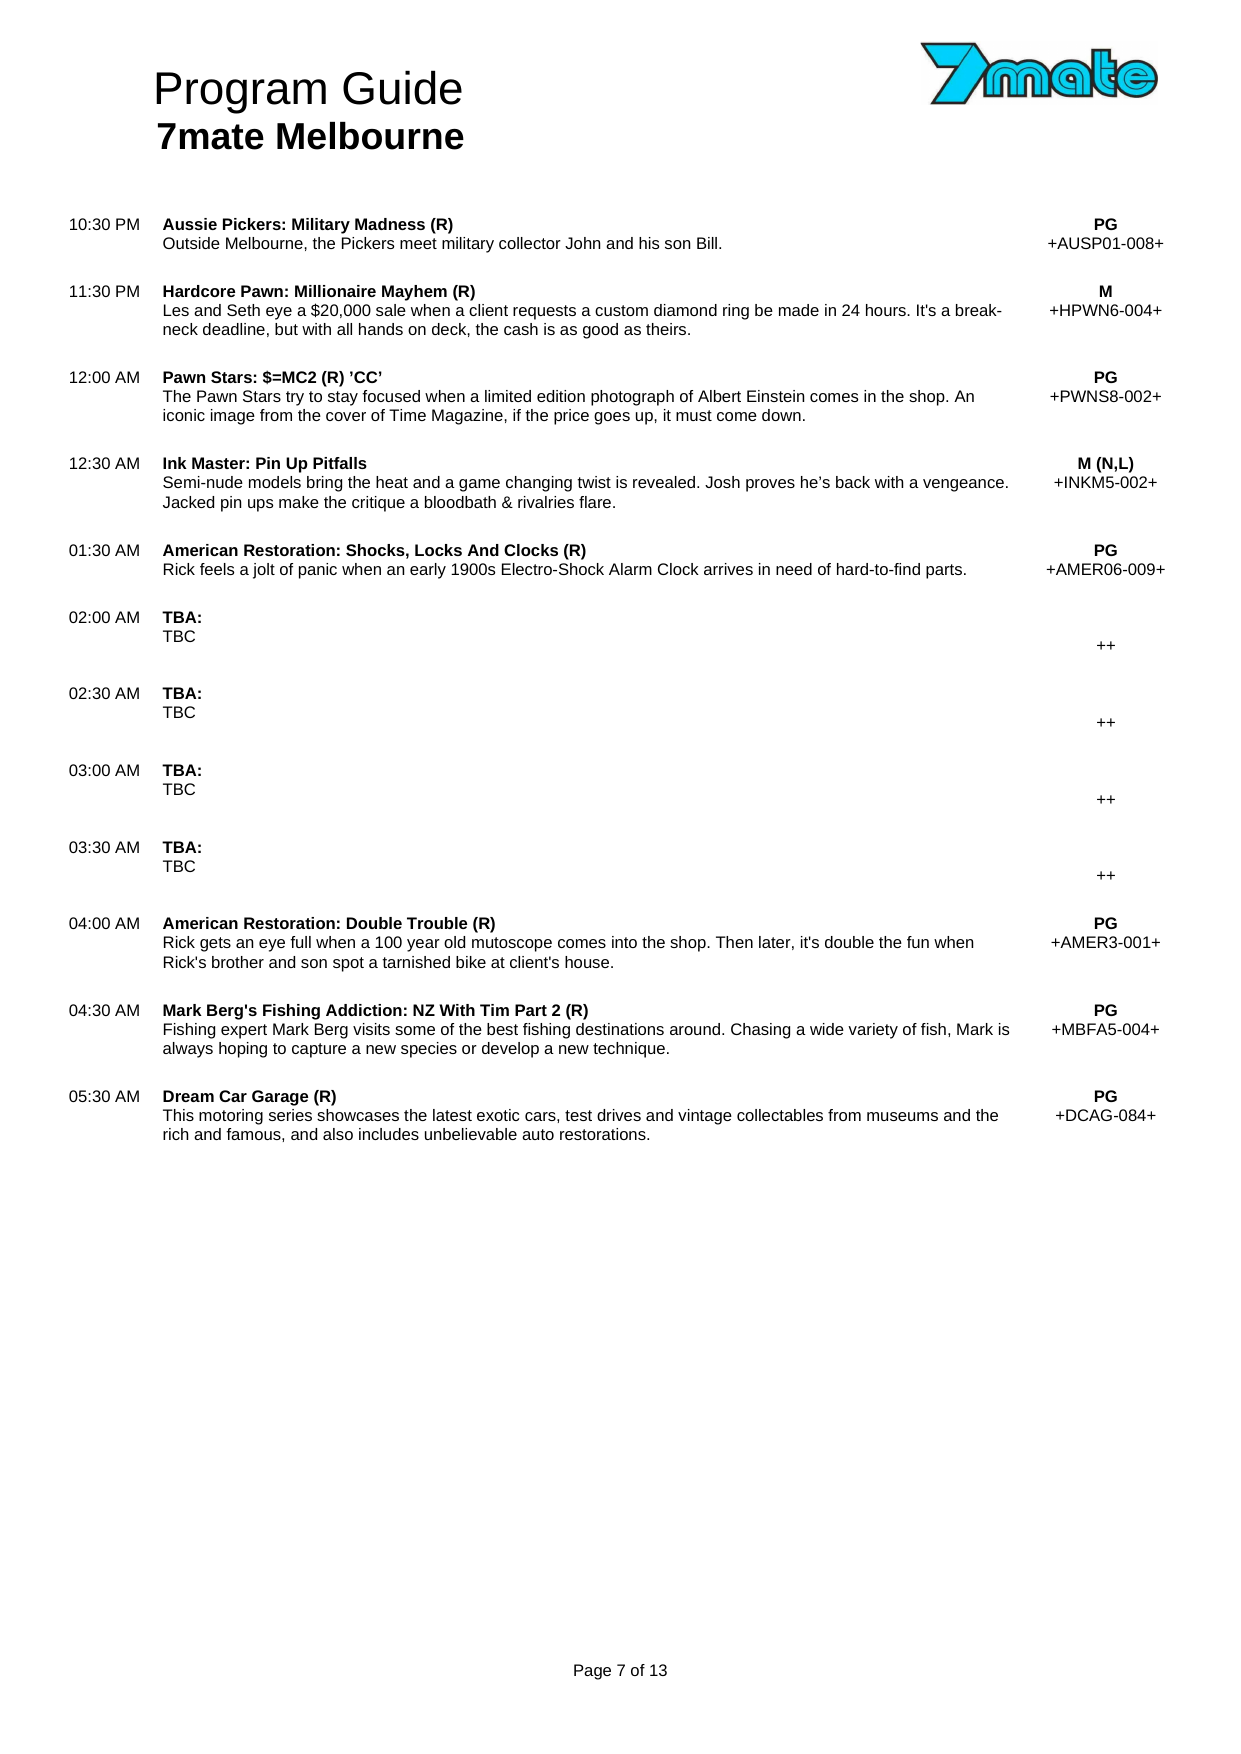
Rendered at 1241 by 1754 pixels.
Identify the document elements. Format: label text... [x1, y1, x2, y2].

table_header American Restoration: Double Trouble (R) Rick gets an eye full when a 100 year old mutoscope comes into the shop. Then later, it's double the fun when Rick's brother and son spot a tarnished bike at client's house. [151, 914, 1022, 972]
table_header Aussie Pickers: Military Madness (R) Outside Melbourne, the Pickers meet military collector John and his son Bill. [151, 215, 1022, 253]
table_header PG +MBFA5-004+ [1022, 1000, 1189, 1058]
table_header PG +AMER06-009+ [1022, 540, 1189, 579]
table_header 12:30 AM [51, 454, 151, 512]
table_header TBA: TBC [151, 838, 1022, 885]
table_header ++ [1022, 761, 1189, 809]
table_header M +HPWN6-004+ [1022, 282, 1189, 339]
table_header ++ [1022, 684, 1189, 732]
table_header 10:30 PM [51, 215, 151, 253]
table_header 02:00 AM [51, 608, 151, 655]
table_header TBA: TBC [151, 684, 1022, 732]
table_header Dream Car Garage (R) This motoring series showcases the latest exotic cars, test drives and vintage collectables from museums and the rich and famous, and also includes unbelievable auto restorations. [151, 1087, 1022, 1144]
table_header M (N,L) +INKM5-002+ [1022, 454, 1189, 512]
table_header 03:00 AM [51, 761, 151, 809]
table_header Mark Berg's Fishing Addiction: NZ With Tim Part 2 (R) Fishing expert Mark Berg visits some of the best fishing destinations around. Chasing a wide variety of fish, Mark is always hoping to capture a new species or develop a new technique. [151, 1000, 1022, 1058]
picture [920, 41, 1159, 105]
table_header Hardcore Pawn: Millionaire Mayhem (R) Les and Seth eye a $20,000 sale when a client requests a custom diamond ring be made in 24 hours. It's a break-neck deadline, but with all hands on deck, the cash is as good as theirs. [151, 282, 1022, 339]
table_header TBA: TBC [151, 761, 1022, 809]
table_header American Restoration: Shocks, Locks And Clocks (R) Rick feels a jolt of panic when an early 1900s Electro-Shock Alarm Clock arrives in need of hard-to-find parts. [151, 540, 1022, 579]
table_header PG +PWNS8-002+ [1022, 368, 1189, 425]
table_header PG +DCAG-084+ [1022, 1087, 1189, 1144]
table_header TBA: TBC [151, 608, 1022, 655]
table_header 11:30 PM [51, 282, 151, 339]
table_header 04:30 AM [51, 1000, 151, 1058]
table_header 04:00 AM [51, 914, 151, 972]
table_header PG +AUSP01-008+ [1022, 215, 1189, 253]
table_header 12:00 AM [51, 368, 151, 425]
table_header 01:30 AM [51, 540, 151, 579]
table_header 05:30 AM [51, 1087, 151, 1144]
table_header 03:30 AM [51, 838, 151, 885]
table_header 02:30 AM [51, 684, 151, 732]
table_header ++ [1022, 838, 1189, 885]
table_header ++ [1022, 608, 1189, 655]
table_header PG +AMER3-001+ [1022, 914, 1189, 972]
table_header Ink Master: Pin Up Pitfalls Semi-nude models bring the heat and a game changing twist is revealed. Josh proves he’s back with a vengeance. Jacked pin ups make the critique a bloodbath & rivalries flare. [151, 454, 1022, 512]
